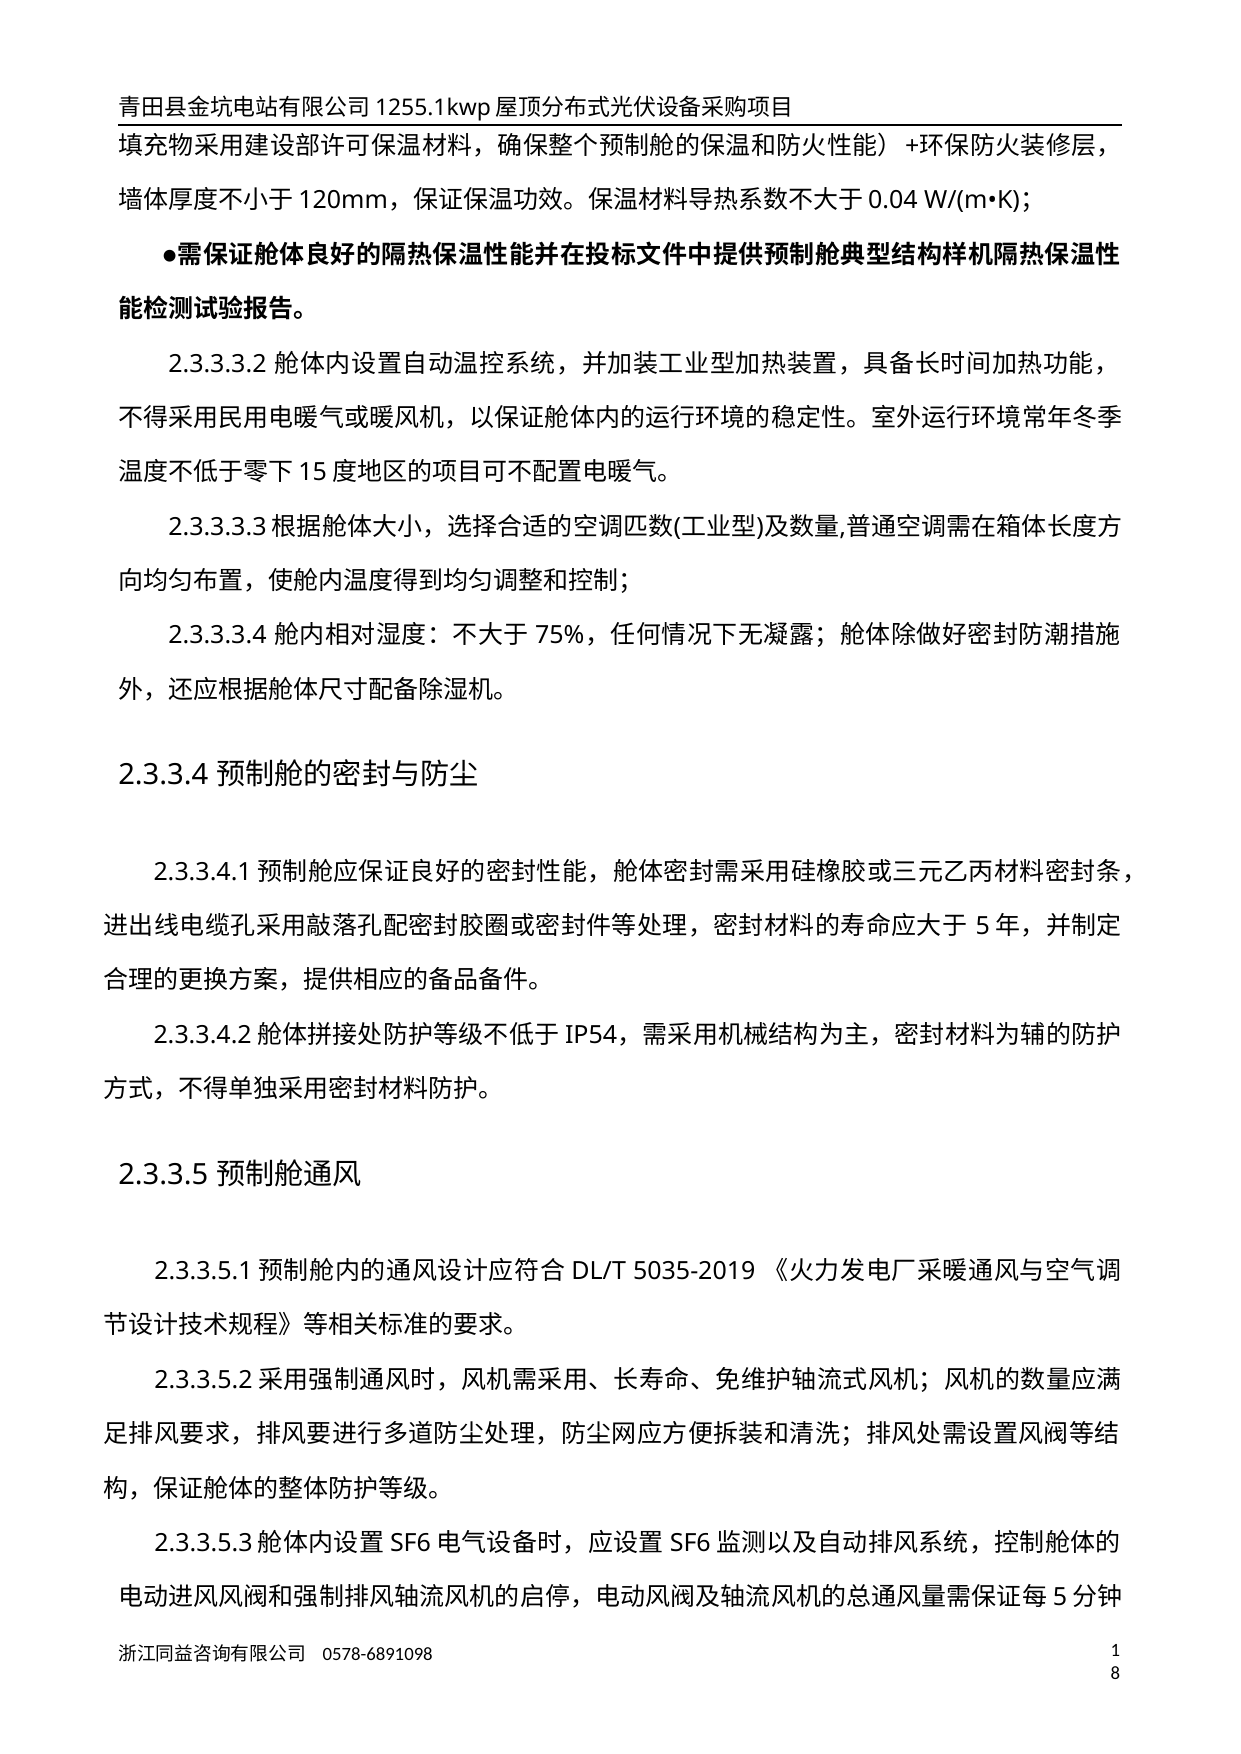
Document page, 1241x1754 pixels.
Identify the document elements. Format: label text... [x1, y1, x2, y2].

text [118, 1522, 1122, 1613]
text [118, 126, 1122, 216]
text 2.3.3.4.1预制舱应保证良好的密封性能，舱体密封需采用硅橡胶或三元乙丙材料密封条，进出线电缆孔采用敲落孔配密封胶圈或密封件等处理，密封材料的寿命应大于5年，并制定合理的更换方案，提供相应的备品备件。 [103, 851, 1122, 996]
text 2.3.3.3.3根据舱体大小，选择合适的空调匹数(工业型)及数量,普通空调需在箱体长度方向均匀布置，使舱内温度得到均匀调整和控制； [118, 506, 1122, 597]
text ●需保证舱体良好的隔热保温性能并在投标文件中提供预制舱典型结构样机隔热保温性能检测试验报告。 [118, 234, 1122, 325]
text 2.3.3.3.2 舱体内设置自动温控系统，并加装工业型加热装置，具备长时间加热功能，不得采用民用电暖气或暖风机，以保证舱体内的运行环境的稳定性。室外运行环境常年冬季温度不低于零下15度地区的项目可不配置电暖气。 [118, 343, 1122, 488]
subtitle 2.3.3.5 预制舱通风 [118, 1150, 1122, 1193]
text 2.3.3.4.2舱体拼接处防护等级不低于IP54，需采用机械结构为主，密封材料为辅的防护方式，不得单独采用密封材料防护。 [103, 1014, 1122, 1105]
text 2.3.3.5.1预制舱内的通风设计应符合DL/T 5035-2019 《火力发电厂采暖通风与空气调节设计技术规程》等相关标准的要求。 [103, 1251, 1122, 1341]
text 2.3.3.5.2采用强制通风时，风机需采用、长寿命、免维护轴流式风机；风机的数量应满足排风要求，排风要进行多道防尘处理，防尘网应方便拆装和清洗；排风处需设置风阀等结构，保证舱体的整体防护等级。 [103, 1359, 1122, 1504]
text 2.3.3.3.4 舱内相对湿度：不大于75%，任何情况下无凝露；舱体除做好密封防潮措施外，还应根据舱体尺寸配备除湿机。 [118, 615, 1122, 706]
subtitle 2.3.3.4 预制舱的密封与防尘 [118, 751, 1122, 793]
